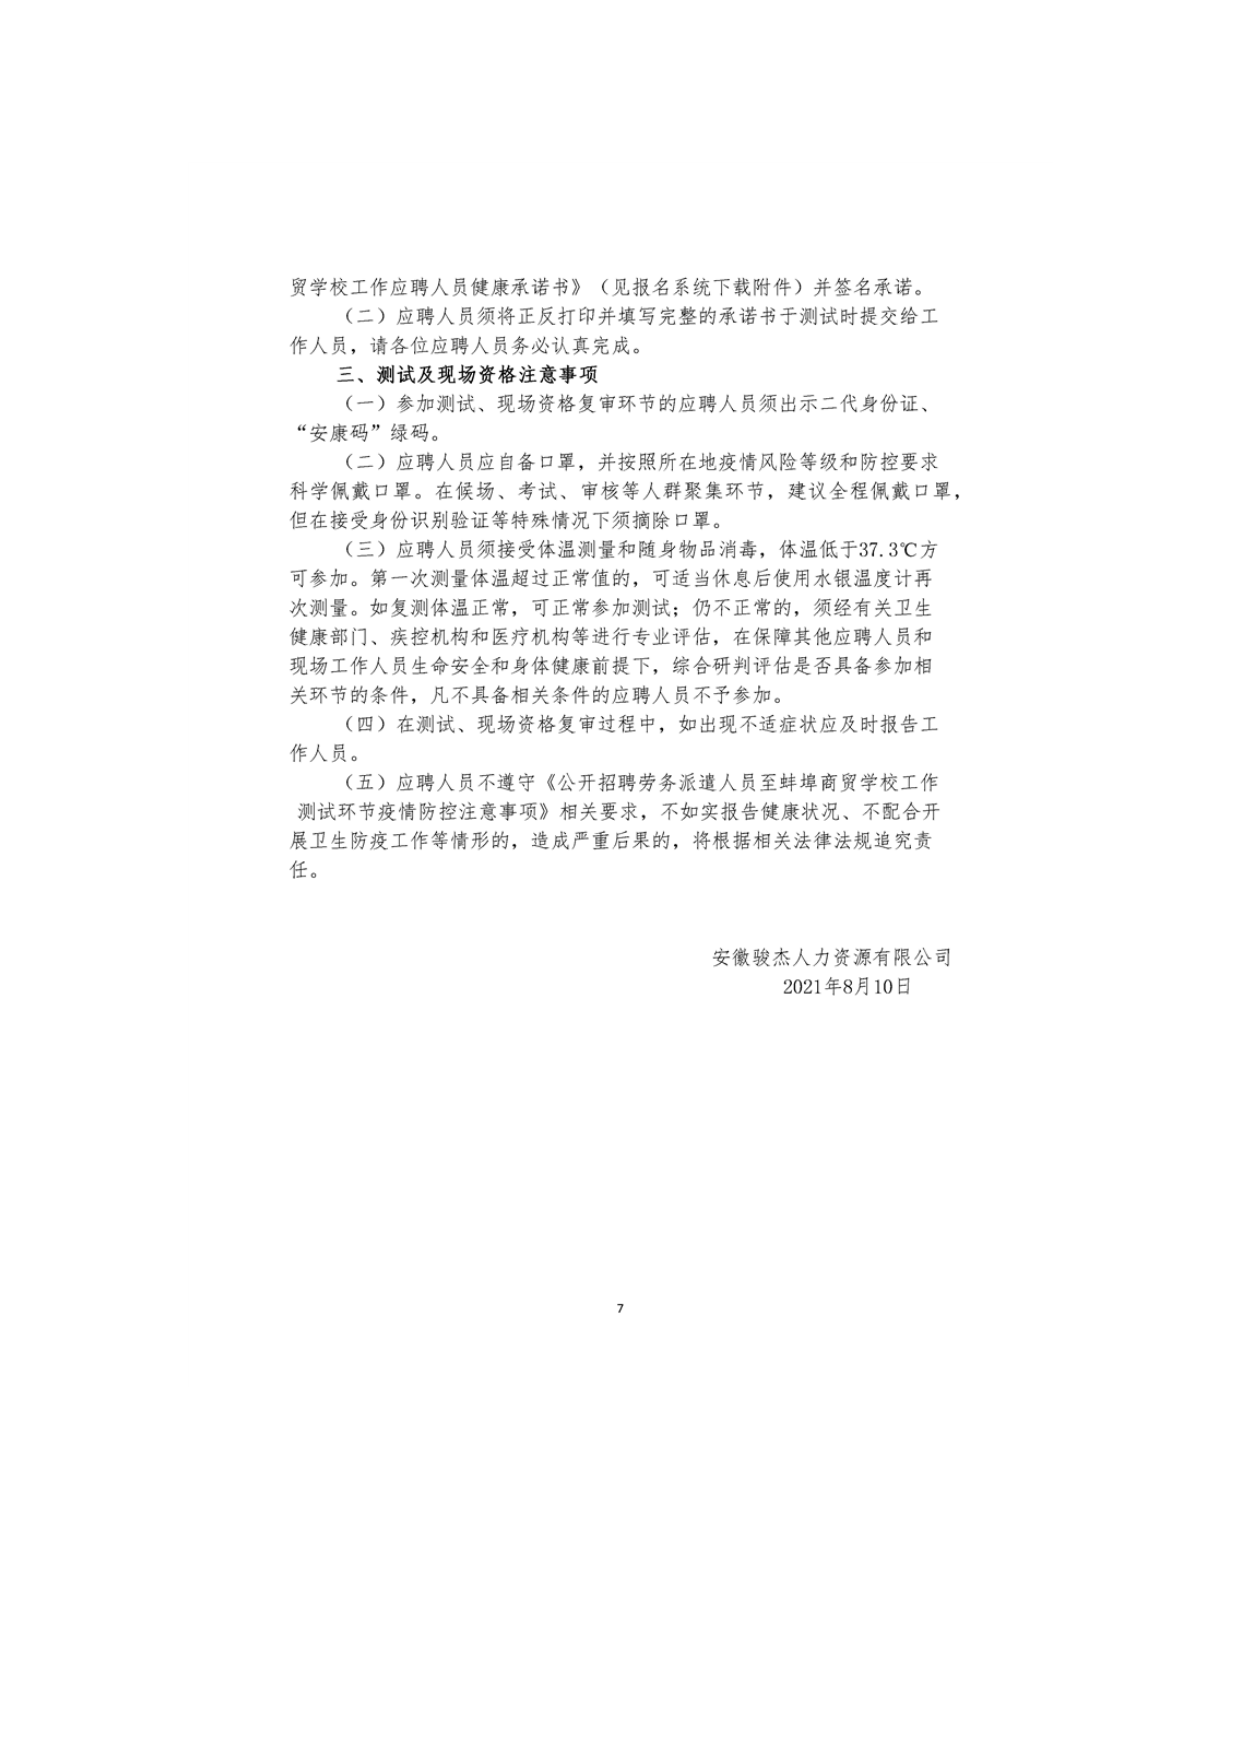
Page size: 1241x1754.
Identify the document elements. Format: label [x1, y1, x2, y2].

picture [187, 162, 1053, 1387]
